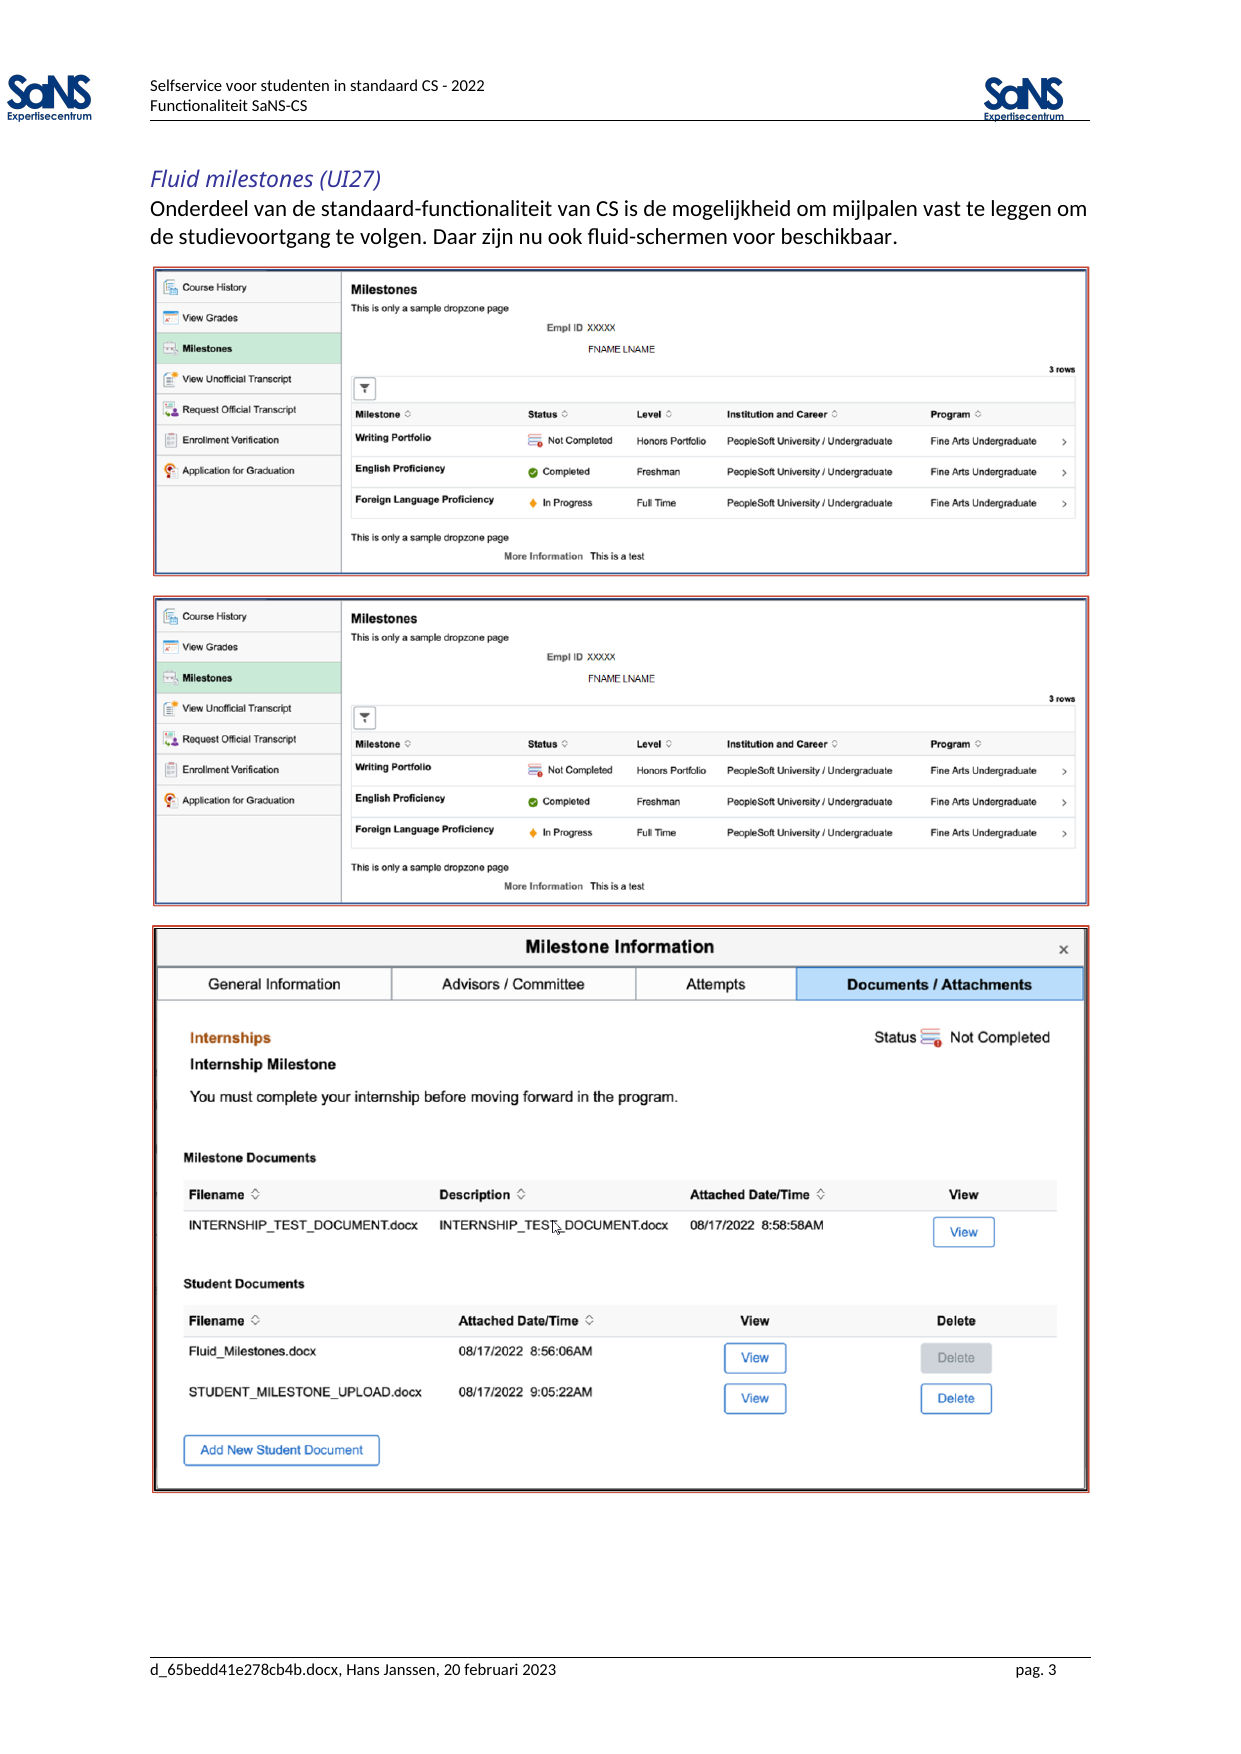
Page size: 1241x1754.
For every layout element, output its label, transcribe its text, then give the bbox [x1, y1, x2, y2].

picture [150, 921, 1091, 1496]
picture [6, 69, 93, 123]
picture [150, 262, 1091, 580]
picture [150, 592, 1091, 910]
picture [983, 72, 1065, 120]
subtitle Fluid milestones (UI27) [150, 162, 1090, 194]
text Onderdeel van de standaard-functionaliteit van CS is de mogelijkheid om mijlpalen vast te leggen om de studievoortgang te volgen. Daar zijn nu ook fluid-schermen voor beschikbaar. [150, 194, 1090, 250]
